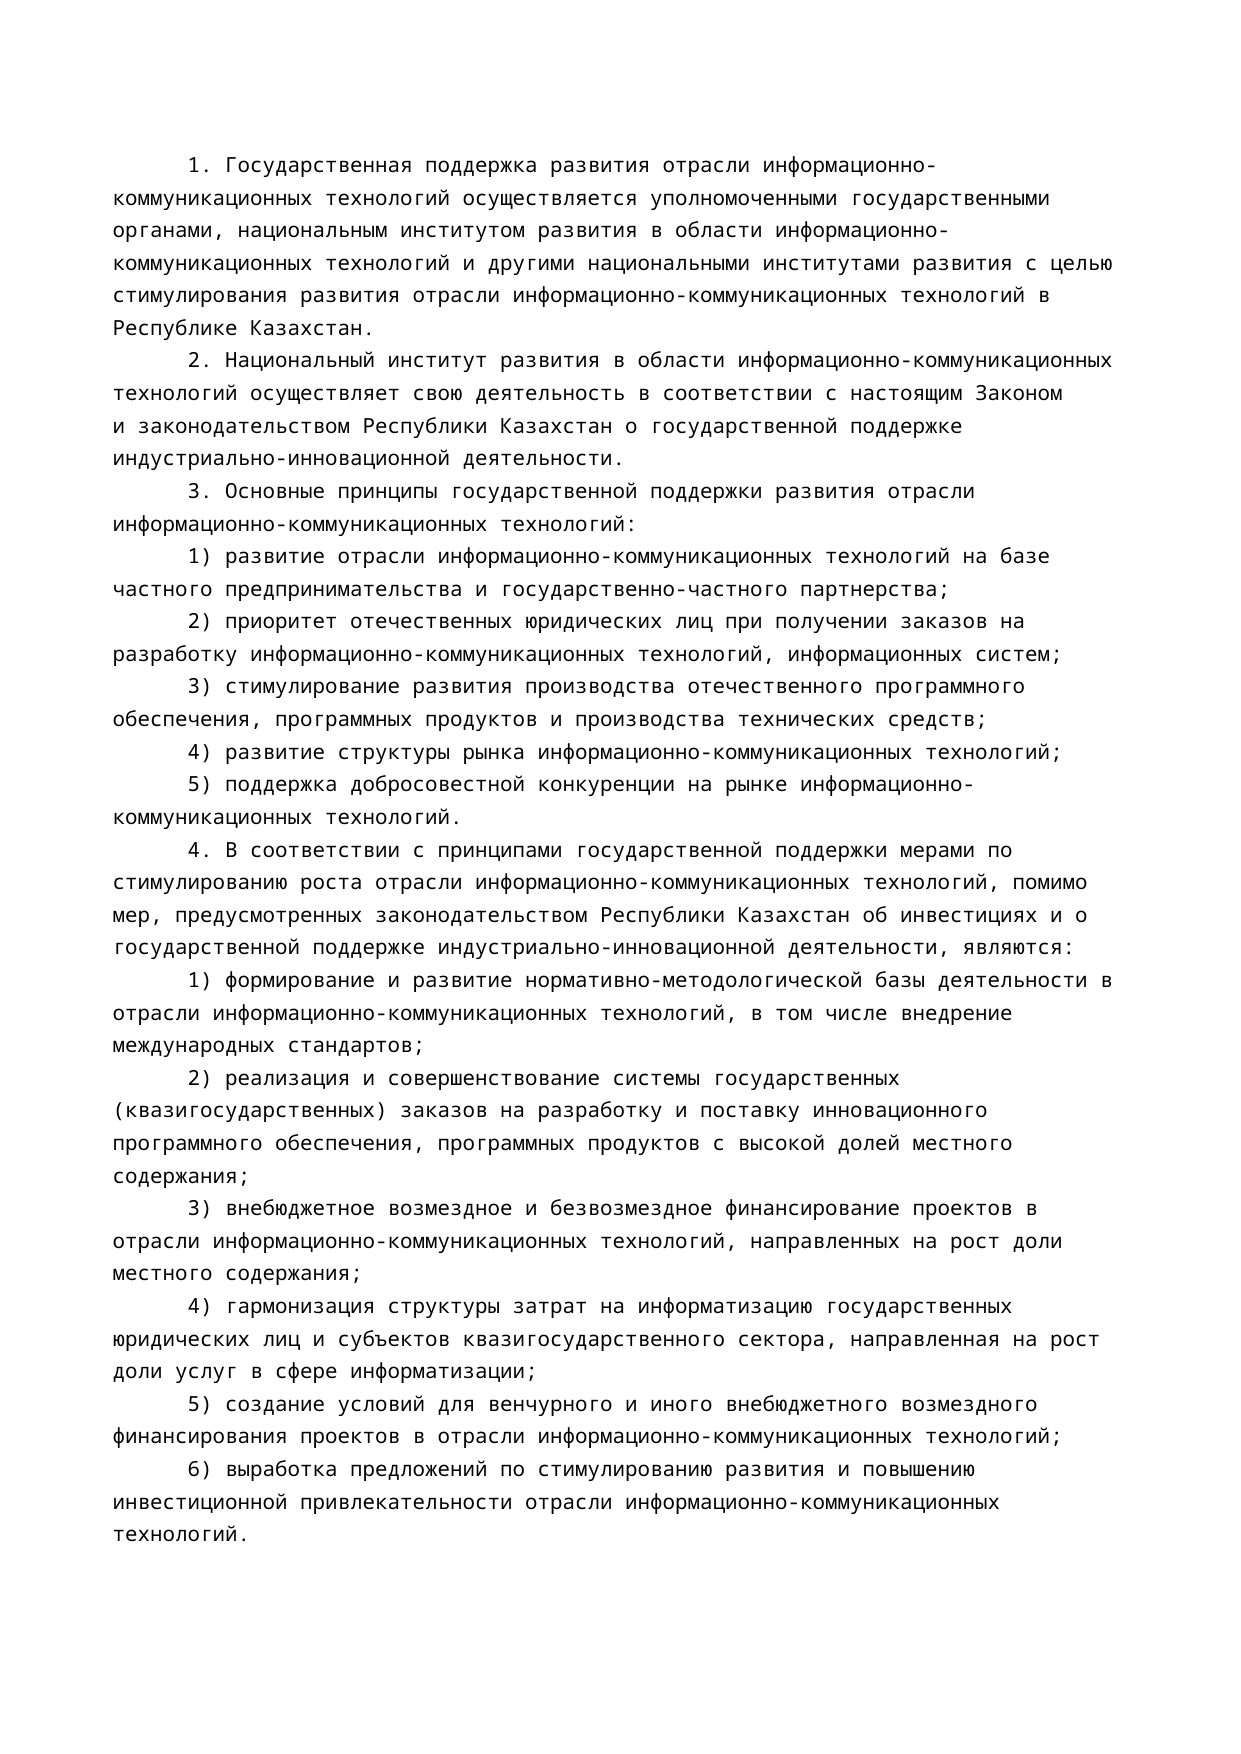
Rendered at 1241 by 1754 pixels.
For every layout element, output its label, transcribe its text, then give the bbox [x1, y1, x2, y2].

text 1. Государственная поддержка развития отрасли информационно-коммуникационных технологий осуществляется уполномоченными государственными органами, национальным институтом развития в области информационно-коммуникационных технологий и другими национальными институтами развития с целью стимулирования развития отрасли информационно-коммуникационных технологий в Республике Казахстан. 2. Национальный институт развития в области информационно-коммуникационных технологий осуществляет свою деятельность в соответствии с настоящим Законом и законодательством Республики Казахстан о государственной поддержке индустриально-инновационной деятельности. 3. Основные принципы государственной поддержки развития отрасли информационно-коммуникационных технологий: 1) развитие отрасли информационно-коммуникационных технологий на базе частного предпринимательства и государственно-частного партнерства; 2) приоритет отечественных юридических лиц при получении заказов на разработку информационно-коммуникационных технологий, информационных систем; 3) стимулирование развития производства отечественного программного обеспечения, программных продуктов и производства технических средств; 4) развитие структуры рынка информационно-коммуникационных технологий; 5) поддержка добросовестной конкуренции на рынке информационно-коммуникационных технологий. 4. В соответствии с принципами государственной поддержки мерами по стимулированию роста отрасли информационно-коммуникационных технологий, помимо мер, предусмотренных законодательством Республики Казахстан об инвестициях и о государственной поддержке индустриально-инновационной деятельности, являются: 1) формирование и развитие нормативно-методологической базы деятельности в отрасли информационно-коммуникационных технологий, в том числе внедрение международных стандартов; 2) реализация и совершенствование системы государственных (квазигосударственных) заказов на разработку и поставку инновационного программного обеспечения, программных продуктов с высокой долей местного содержания; 3) внебюджетное возмездное и безвозмездное финансирование проектов в отрасли информационно-коммуникационных технологий, направленных на рост доли местного содержания; 4) гармонизация структуры затрат на информатизацию государственных юридических лиц и субъектов квазигосударственного сектора, направленная на рост доли услуг в сфере информатизации; 5) создание условий для венчурного и иного внебюджетного возмездного финансирования проектов в отрасли информационно-коммуникационных технологий; 6) выработка предложений по стимулированию развития и повышению инвестиционной привлекательности отрасли информационно-коммуникационных технологий. [112, 150, 1128, 1548]
